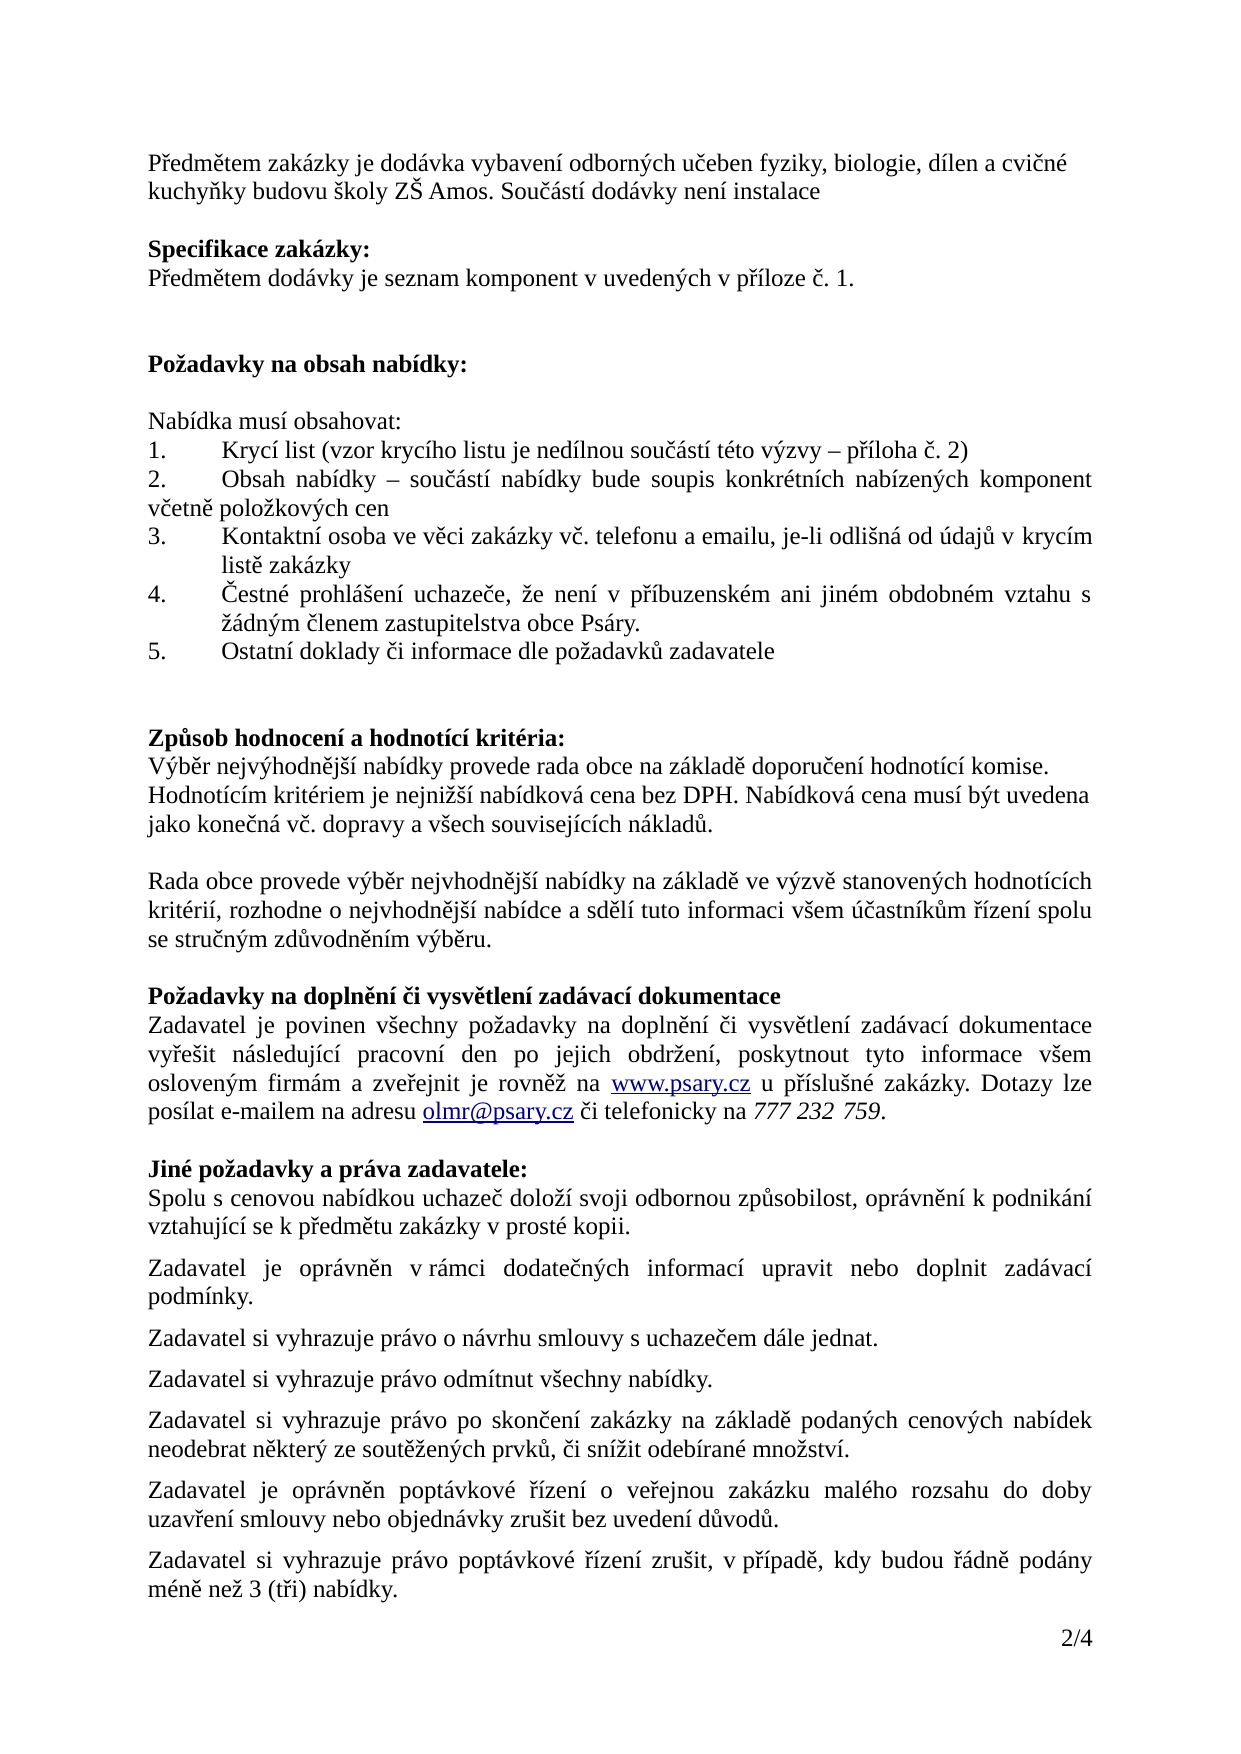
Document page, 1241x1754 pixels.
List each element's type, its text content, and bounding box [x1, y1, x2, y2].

text Požadavky na obsah nabídky: [148, 349, 1093, 378]
text 3. Kontaktní osoba ve věci zakázky vč. telefonu a emailu, je-li odlišná od údajů v krycím listě zakázky [148, 521, 1093, 579]
text Specifikace zakázky: [148, 234, 1093, 263]
text Požadavky na doplnění či vysvětlení zadávací dokumentace [148, 981, 1093, 1010]
text Zadavatel je oprávněn poptávkové řízení o veřejnou zakázku malého rozsahu do doby uzavření smlouvy nebo objednávky zrušit bez uvedení důvodů. [148, 1475, 1093, 1533]
text 1. Krycí list (vzor krycího listu je nedílnou součástí této výzvy – příloha č. 2) [148, 435, 1093, 464]
text Zadavatel si vyhrazuje právo odmítnut všechny nabídky. [148, 1364, 1093, 1393]
text Zadavatel si vyhrazuje právo poptávkové řízení zrušit, v případě, kdy budou řádně podány méně než 3 (tři) nabídky. [148, 1545, 1093, 1603]
text Jiné požadavky a práva zadavatele: [148, 1154, 1093, 1183]
text Zadavatel si vyhrazuje právo o návrhu smlouvy s uchazečem dále jednat. [148, 1323, 1093, 1351]
text Zadavatel je oprávněn v rámci dodatečných informací upravit nebo doplnit zadávací podmínky. [148, 1253, 1093, 1310]
text Spolu s cenovou nabídkou uchazeč doloží svoji odbornou způsobilost, oprávnění k podnikání vztahující se k předmětu zakázky v prosté kopii. [148, 1183, 1093, 1240]
text 4. Čestné prohlášení uchazeče, že není v příbuzenském ani jiném obdobném vztahu s žádným členem zastupitelstva obce Psáry. [148, 579, 1093, 636]
text Výběr nejvýhodnější nabídky provede rada obce na základě doporučení hodnotící komise. Hodnotícím kritériem je nejnižší nabídková cena bez DPH. Nabídková cena musí být uvedena jako konečná vč. dopravy a všech souvisejících nákladů. [148, 751, 1093, 838]
text Nabídka musí obsahovat: [148, 406, 1093, 435]
text Zadavatel si vyhrazuje právo po skončení zakázky na základě podaných cenových nabídek neodebrat některý ze soutěžených prvků, či snížit odebírané množství. [148, 1405, 1093, 1463]
text Předmětem dodávky je seznam komponent v uvedených v příloze č. 1. [148, 263, 1093, 291]
text Zadavatel je povinen všechny požadavky na doplnění či vysvětlení zadávací dokumentace vyřešit následující pracovní den po jejich obdržení, poskytnout tyto informace všem osloveným firmám a zveřejnit je rovněž na www.psary.cz u příslušné zakázky. Dotazy lze posílat e-mailem na adresu olmr@psary.cz či telefonicky na 777 232 759. [148, 1010, 1093, 1125]
text Rada obce provede výběr nejvhodnější nabídky na základě ve výzvě stanovených hodnotících kritérií, rozhodne o nejvhodnější nabídce a sdělí tuto informaci všem účastníkům řízení spolu se stručným zdůvodněním výběru. [148, 866, 1093, 953]
text 5. Ostatní doklady či informace dle požadavků zadavatele [148, 636, 1093, 665]
text Způsob hodnocení a hodnotící kritéria: [148, 723, 1093, 751]
text Předmětem zakázky je dodávka vybavení odborných učeben fyziky, biologie, dílen a cvičné kuchyňky budovu školy ZŠ Amos. Součástí dodávky není instalace [148, 148, 1093, 205]
text 2. Obsah nabídky – součástí nabídky bude soupis konkrétních nabízených komponent včetně položkových cen [148, 464, 1093, 521]
